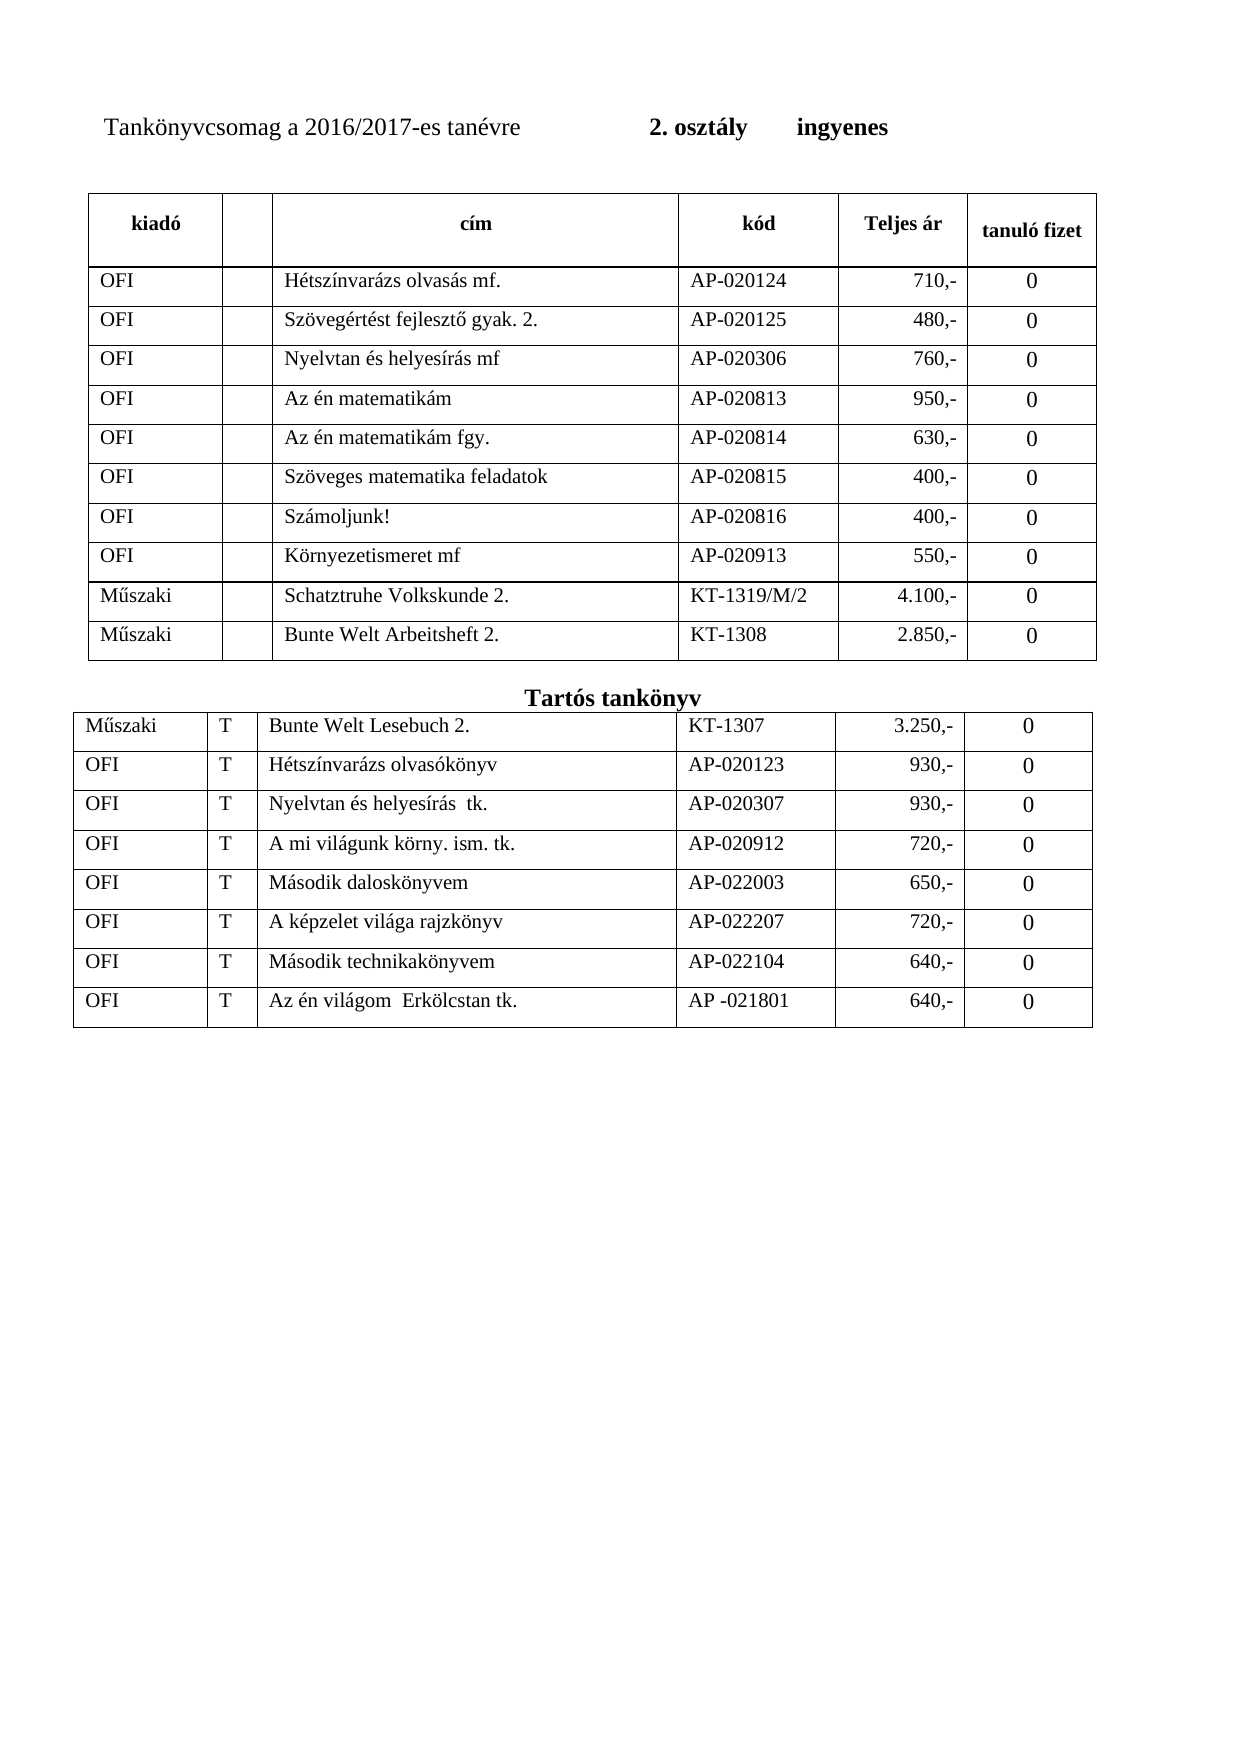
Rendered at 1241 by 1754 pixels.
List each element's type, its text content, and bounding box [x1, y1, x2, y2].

table_cell 0 [968, 464, 1096, 503]
table_header Teljes ár [839, 194, 967, 266]
table_cell 550,- [839, 543, 967, 581]
text Tankönyvcsomag a 2016/2017-es tanévre 2. osztály ingyenes [103, 112, 1166, 141]
table_cell AP-020306 [679, 346, 838, 384]
table_cell 480,- [839, 307, 967, 345]
table_cell AP-022003 [677, 870, 835, 908]
table_cell OFI [74, 831, 207, 869]
table_cell A mi világunk körny. ism. tk. [258, 831, 676, 869]
table_cell [223, 543, 272, 581]
table_cell AP-022104 [677, 949, 835, 987]
table_cell Környezetismeret mf [273, 543, 678, 581]
table_cell OFI [89, 307, 222, 345]
table_cell Nyelvtan és helyesírás mf [273, 346, 678, 384]
table_header 0 [965, 713, 1092, 751]
table_cell Az én világom Erkölcstan tk. [258, 988, 676, 1027]
table_cell Szöveges matematika feladatok [273, 464, 678, 503]
table_cell AP-020814 [679, 425, 838, 463]
table_cell 640,- [836, 988, 964, 1027]
table_cell 0 [968, 268, 1096, 306]
table_cell 630,- [839, 425, 967, 463]
table_cell OFI [89, 346, 222, 384]
table_header 3.250,- [836, 713, 964, 751]
table_cell 640,- [836, 949, 964, 987]
table_cell T [208, 791, 257, 830]
table_cell 0 [968, 386, 1096, 424]
table_cell 0 [968, 307, 1096, 345]
table_header [223, 194, 272, 266]
table_cell Műszaki [89, 622, 222, 660]
table_header KT-1307 [677, 713, 835, 751]
table_cell 0 [968, 583, 1096, 621]
table_cell OFI [89, 425, 222, 463]
table_cell 0 [968, 543, 1096, 581]
table_cell AP-020913 [679, 543, 838, 581]
table_cell T [208, 949, 257, 987]
table_cell Műszaki [89, 583, 222, 621]
table_cell T [208, 831, 257, 869]
table_cell T [208, 870, 257, 908]
table_cell Második technikakönyvem [258, 949, 676, 987]
table_cell OFI [74, 910, 207, 948]
table_cell 0 [968, 622, 1096, 660]
table_cell 720,- [836, 831, 964, 869]
table_cell OFI [74, 870, 207, 908]
table_cell 2.850,- [839, 622, 967, 660]
table_cell AP -021801 [677, 988, 835, 1027]
table_cell 0 [965, 870, 1092, 908]
table_cell 400,- [839, 464, 967, 503]
table_header T [208, 713, 257, 751]
table_cell T [208, 752, 257, 790]
table_cell AP-020125 [679, 307, 838, 345]
table_cell KT-1308 [679, 622, 838, 660]
table_cell T [208, 988, 257, 1027]
table_cell OFI [89, 268, 222, 306]
table_cell KT-1319/M/2 [679, 583, 838, 621]
table_cell Az én matematikám fgy. [273, 425, 678, 463]
table_cell 4.100,- [839, 583, 967, 621]
table_cell AP-020815 [679, 464, 838, 503]
table_cell Schatztruhe Volkskunde 2. [273, 583, 678, 621]
table_header kiadó [89, 194, 222, 266]
table_cell OFI [74, 988, 207, 1027]
table_cell [223, 583, 272, 621]
table_cell 650,- [836, 870, 964, 908]
table_cell 0 [965, 910, 1092, 948]
table_cell [223, 307, 272, 345]
table_cell AP-020307 [677, 791, 835, 830]
table_cell OFI [74, 752, 207, 790]
table_cell [223, 386, 272, 424]
table_header tanuló fizet [968, 194, 1096, 266]
table_cell Második daloskönyvem [258, 870, 676, 908]
table_cell 0 [965, 988, 1092, 1027]
table_cell OFI [89, 386, 222, 424]
table_header kód [679, 194, 838, 266]
table_cell OFI [89, 543, 222, 581]
table_cell Az én matematikám [273, 386, 678, 424]
table_cell 760,- [839, 346, 967, 384]
table_cell OFI [89, 504, 222, 542]
table_header Műszaki [74, 713, 207, 751]
table_cell 0 [965, 831, 1092, 869]
table_cell 0 [965, 949, 1092, 987]
table_cell Hétszínvarázs olvasás mf. [273, 268, 678, 306]
table_cell [223, 504, 272, 542]
table_cell 950,- [839, 386, 967, 424]
table_cell Hétszínvarázs olvasókönyv [258, 752, 676, 790]
table_cell 0 [968, 504, 1096, 542]
table_cell 0 [965, 752, 1092, 790]
table_cell [223, 346, 272, 384]
table_cell 0 [968, 425, 1096, 463]
table_cell 710,- [839, 268, 967, 306]
table_header cím [273, 194, 678, 266]
table_cell AP-022207 [677, 910, 835, 948]
table_cell AP-020816 [679, 504, 838, 542]
table_cell [223, 622, 272, 660]
table_cell 930,- [836, 752, 964, 790]
table_cell 930,- [836, 791, 964, 830]
table_cell AP-020912 [677, 831, 835, 869]
table_cell 720,- [836, 910, 964, 948]
table_cell [223, 425, 272, 463]
table_cell 0 [965, 791, 1092, 830]
table_cell AP-020123 [677, 752, 835, 790]
text Tartós tankönyv [59, 683, 1166, 712]
table_cell A képzelet világa rajzkönyv [258, 910, 676, 948]
table_cell OFI [89, 464, 222, 503]
table_cell Nyelvtan és helyesírás tk. [258, 791, 676, 830]
table_cell [223, 464, 272, 503]
table_cell Szövegértést fejlesztő gyak. 2. [273, 307, 678, 345]
table_cell 0 [968, 346, 1096, 384]
table_header Bunte Welt Lesebuch 2. [258, 713, 676, 751]
table_cell Számoljunk! [273, 504, 678, 542]
table_cell Bunte Welt Arbeitsheft 2. [273, 622, 678, 660]
table_cell [223, 268, 272, 306]
table_cell AP-020813 [679, 386, 838, 424]
table_cell 400,- [839, 504, 967, 542]
table_cell OFI [74, 791, 207, 830]
table_cell AP-020124 [679, 268, 838, 306]
table_cell OFI [74, 949, 207, 987]
table_cell T [208, 910, 257, 948]
